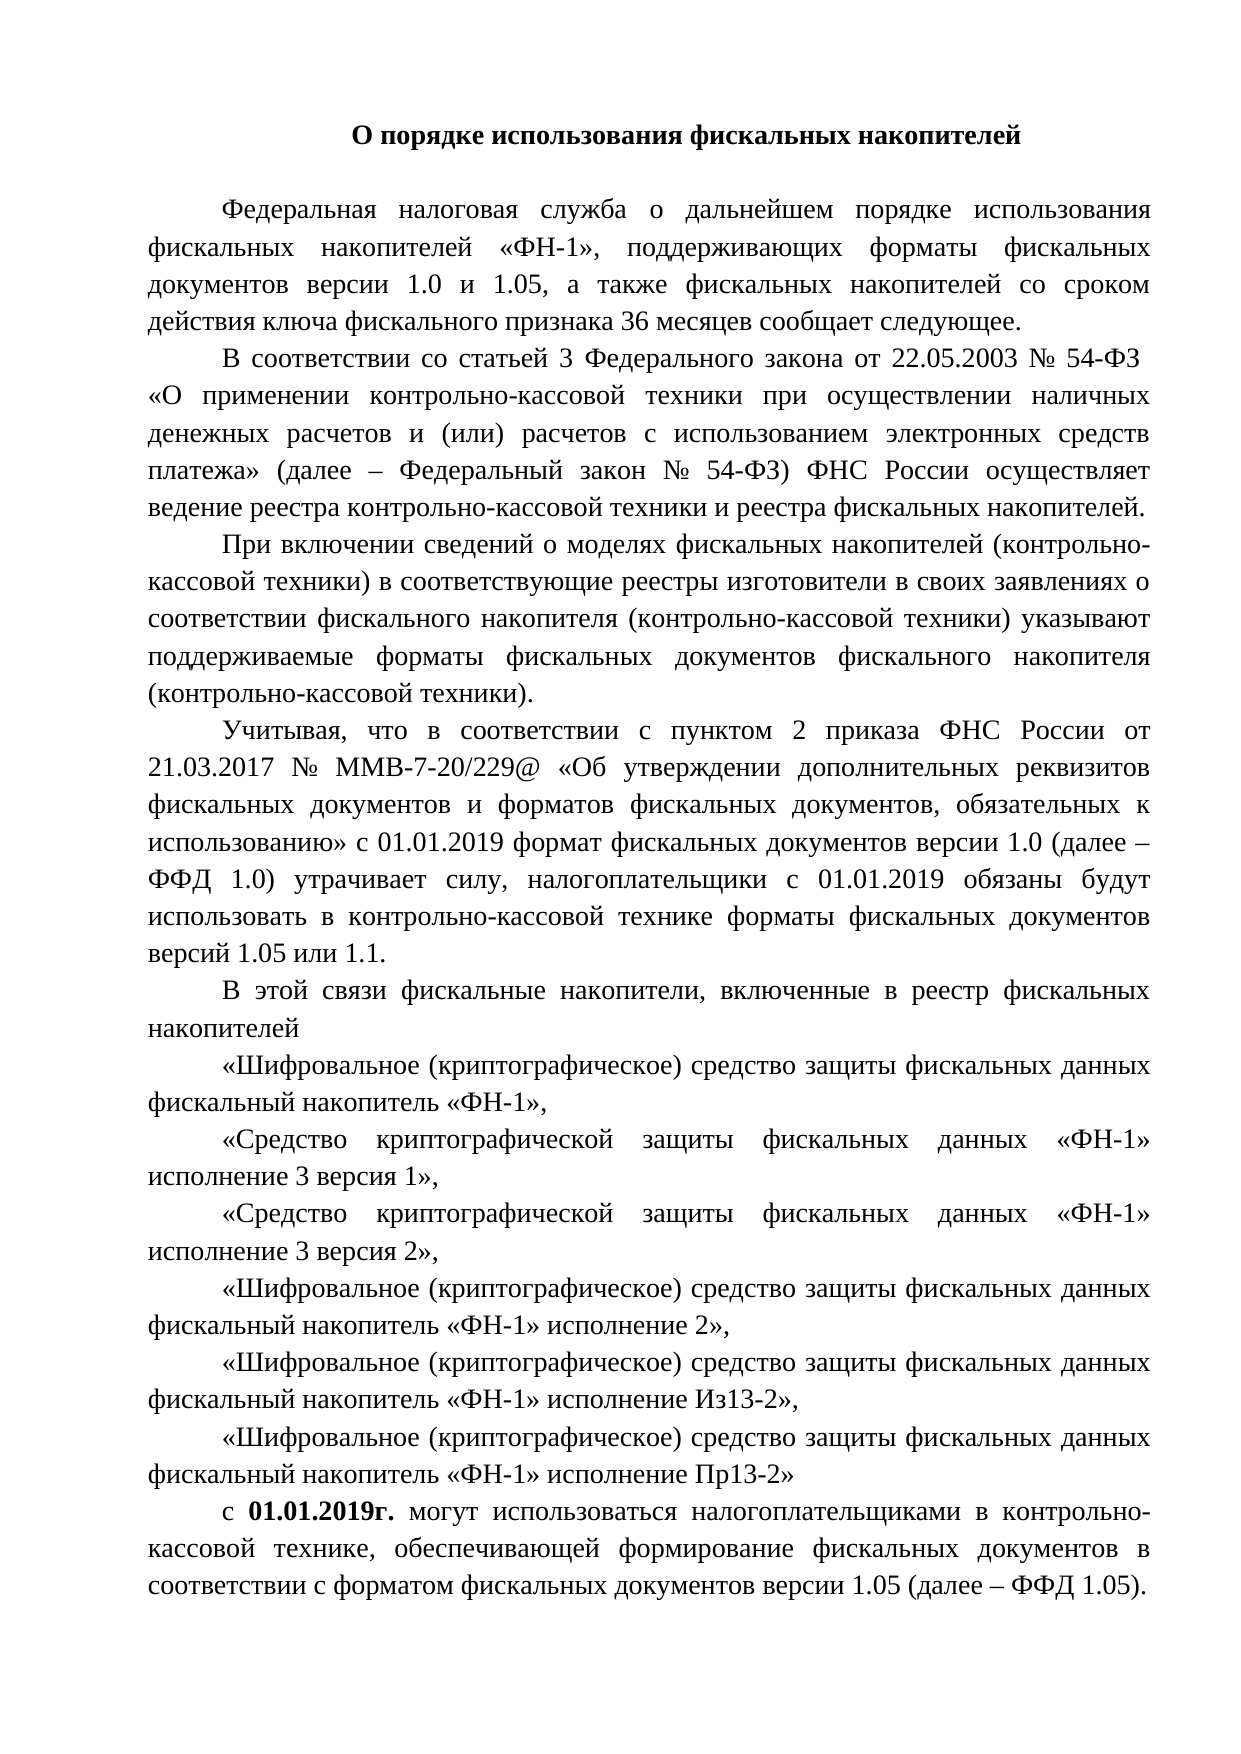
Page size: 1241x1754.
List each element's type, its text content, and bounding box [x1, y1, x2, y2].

text «Шифровальное (криптографическое) средство защиты фискальных данных фискальный накопитель «ФН-1» исполнение Из13-2», [148, 1345, 1152, 1415]
text Учитывая, что в соответствии с пунктом 2 приказа ФНС России от 21.03.2017 № ММВ-7-20/229@ «Об утверждении дополнительных реквизитов фискальных документов и форматов фискальных документов, обязательных к использованию» с 01.01.2019 формат фискальных документов версии 1.0 (далее – ФФД 1.0) утрачивает силу, налогоплательщики с 01.01.2019 обязаны будут использовать в контрольно-кассовой технике форматы фискальных документов версий 1.05 или 1.1. [148, 713, 1152, 969]
text При включении сведений о моделях фискальных накопителей (контрольно-кассовой техники) в соответствующие реестры изготовители в своих заявлениях о соответствии фискального накопителя (контрольно-кассовой техники) указывают поддерживаемые форматы фискальных документов фискального накопителя (контрольно-кассовой техники). [148, 527, 1152, 708]
text «Средство криптографической защиты фискальных данных «ФН-1» исполнение 3 версия 2», [148, 1197, 1152, 1266]
text В соответствии со статьей 3 Федерального закона от 22.05.2003 № 54-ФЗ «О применении контрольно-кассовой техники при осуществлении наличных денежных расчетов и (или) расчетов с использованием электронных средств платежа» (далее – Федеральный закон № 54-ФЗ) ФНС России осуществляет ведение реестра контрольно-кассовой техники и реестра фискальных накопителей. [148, 341, 1152, 522]
text «Средство криптографической защиты фискальных данных «ФН-1» исполнение 3 версия 1», [148, 1122, 1152, 1192]
text «Шифровальное (криптографическое) средство защиты фискальных данных фискальный накопитель «ФН-1» исполнение Пр13-2» [148, 1420, 1152, 1489]
text с 01.01.2019г. могут использоваться налогоплательщиками в контрольно-кассовой технике, обеспечивающей формирование фискальных документов в соответствии с форматом фискальных документов версии 1.05 (далее – ФФД 1.05). [148, 1494, 1152, 1601]
text О порядке использования фискальных накопителей [148, 118, 1152, 151]
text Федеральная налоговая служба о дальнейшем порядке использования фискальных накопителей «ФН-1», поддерживающих форматы фискальных документов версии 1.0 и 1.05, а также фискальных накопителей со сроком действия ключа фискального признака 36 месяцев сообщает следующее. [148, 192, 1152, 336]
text В этой связи фискальные накопители, включенные в реестр фискальных накопителей [148, 973, 1152, 1043]
text «Шифровальное (криптографическое) средство защиты фискальных данных фискальный накопитель «ФН-1» исполнение 2», [148, 1271, 1152, 1341]
text «Шифровальное (криптографическое) средство защиты фискальных данных фискальный накопитель «ФН-1», [148, 1048, 1152, 1117]
